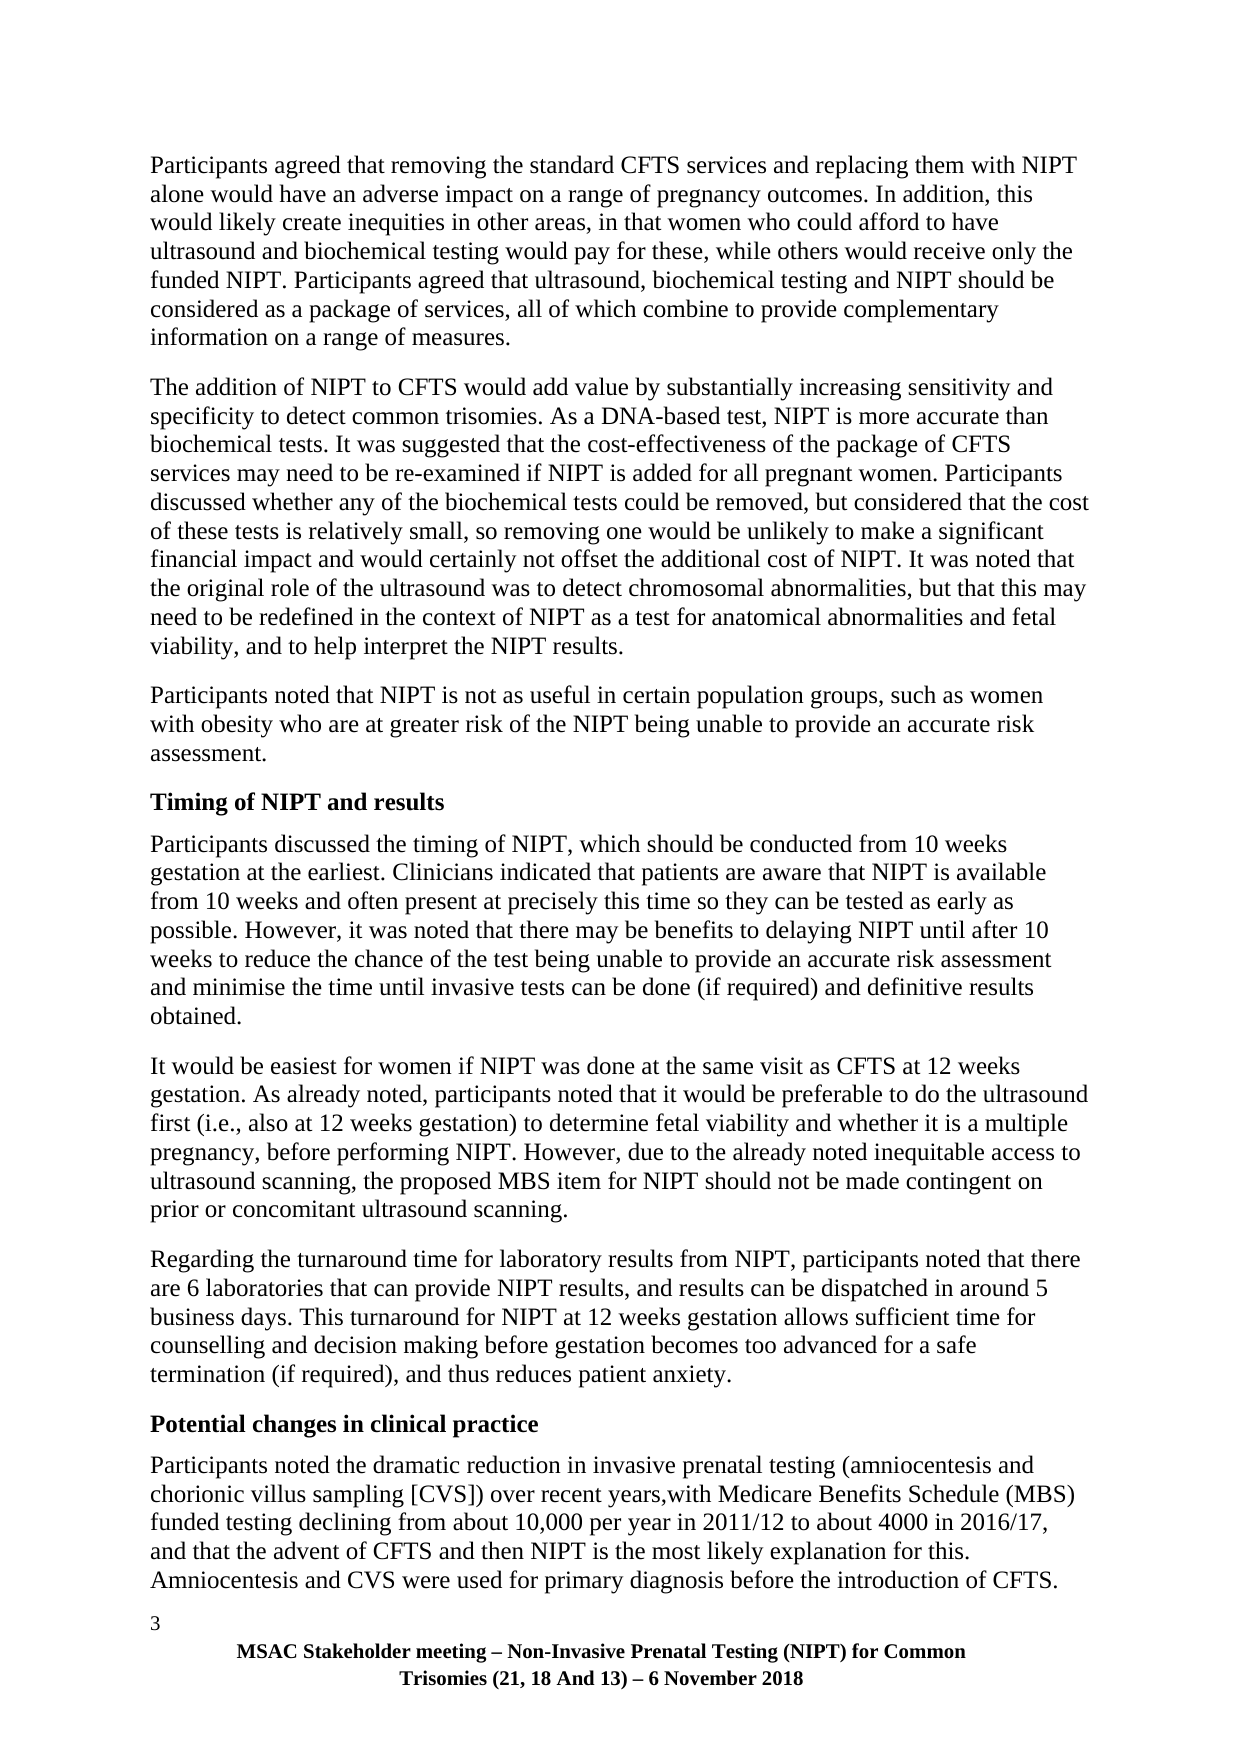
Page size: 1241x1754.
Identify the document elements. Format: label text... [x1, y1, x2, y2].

subtitle Timing of NIPT and results [150, 787, 1090, 816]
text Regarding the turnaround time for laboratory results from NIPT, participants noted that there are 6 laboratories that can provide NIPT results, and results can be dispatched in around 5 business days. This turnaround for NIPT at 12 weeks gestation allows sufficient time for counselling and decision making before gestation becomes too advanced for a safe termination (if required), and thus reduces patient anxiety. [150, 1244, 1090, 1388]
text Participants discussed the timing of NIPT, which should be conducted from 10 weeks gestation at the earliest. Clinicians indicated that patients are aware that NIPT is available from 10 weeks and often present at precisely this time so they can be tested as early as possible. However, it was noted that there may be benefits to delaying NIPT until after 10 weeks to reduce the chance of the test being unable to provide an accurate risk assessment and minimise the time until invasive tests can be done (if required) and definitive results obtained. [150, 829, 1090, 1030]
text Participants agreed that removing the standard CFTS services and replacing them with NIPT alone would have an adverse impact on a range of pregnancy outcomes. In addition, this would likely create inequities in other areas, in that women who could afford to have ultrasound and biochemical testing would pay for these, while others would receive only the funded NIPT. Participants agreed that ultrasound, biochemical testing and NIPT should be considered as a package of services, all of which combine to provide complementary information on a range of measures. [150, 150, 1090, 351]
text It would be easiest for women if NIPT was done at the same visit as CFTS at 12 weeks gestation. As already noted, participants noted that it would be preferable to do the ultrasound first (i.e., also at 12 weeks gestation) to determine fetal viability and whether it is a multiple pregnancy, before performing NIPT. However, due to the already noted inequitable access to ultrasound scanning, the proposed MBS item for NIPT should not be made contingent on prior or concomitant ultrasound scanning. [150, 1051, 1090, 1223]
subtitle Potential changes in clinical practice [150, 1409, 1090, 1437]
text Participants noted that NIPT is not as useful in certain population groups, such as women with obesity who are at greater risk of the NIPT being unable to provide an accurate risk assessment. [150, 680, 1090, 767]
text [150, 1450, 1090, 1594]
text The addition of NIPT to CFTS would add value by substantially increasing sensitivity and specificity to detect common trisomies. As a DNA-based test, NIPT is more accurate than biochemical tests. It was suggested that the cost-effectiveness of the package of CFTS services may need to be re-examined if NIPT is added for all pregnant women. Participants discussed whether any of the biochemical tests could be removed, but considered that the cost of these tests is relatively small, so removing one would be unlikely to make a significant financial impact and would certainly not offset the additional cost of NIPT. It was noted that the original role of the ultrasound was to detect chromosomal abnormalities, but that this may need to be redefined in the context of NIPT as a test for anatomical abnormalities and fetal viability, and to help interpret the NIPT results. [150, 372, 1090, 659]
